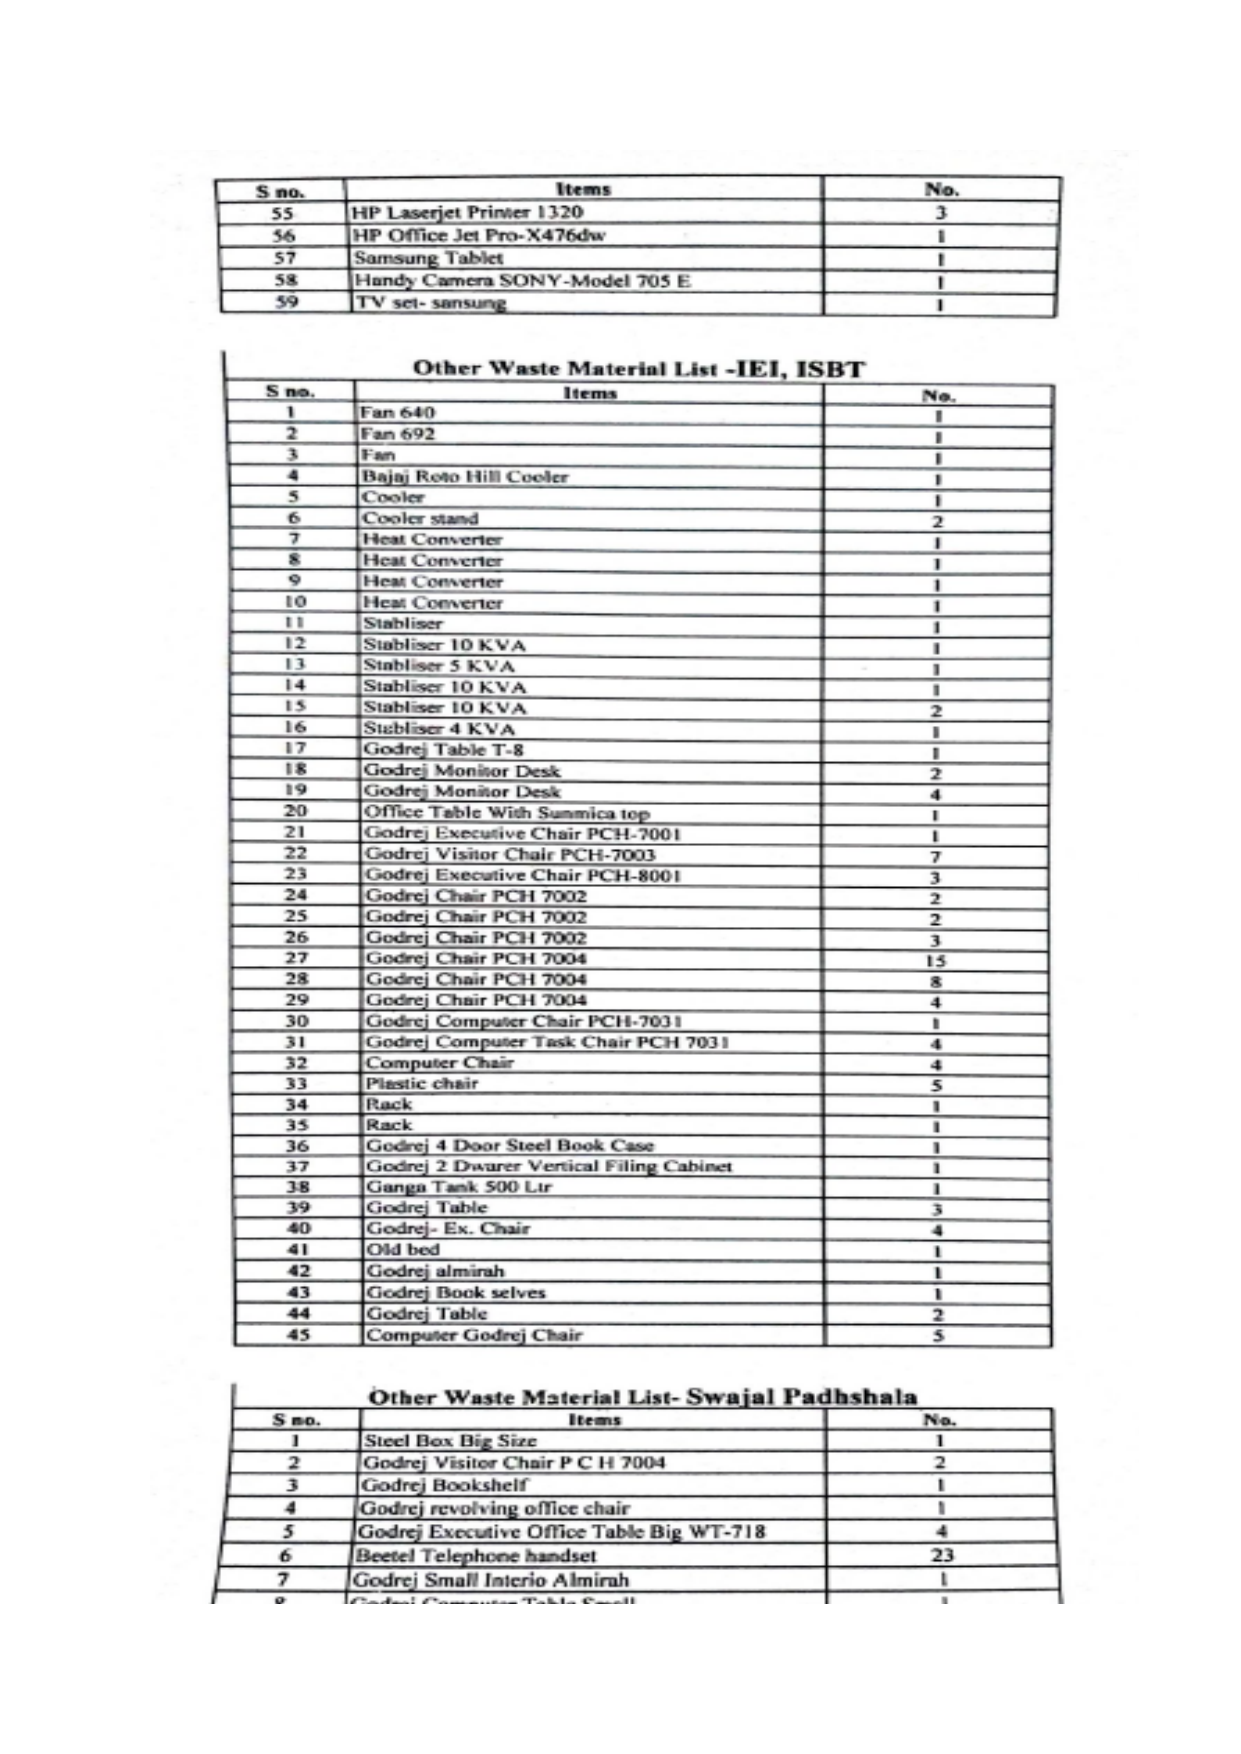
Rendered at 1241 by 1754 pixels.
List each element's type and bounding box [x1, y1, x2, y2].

picture [150, 150, 1139, 1604]
